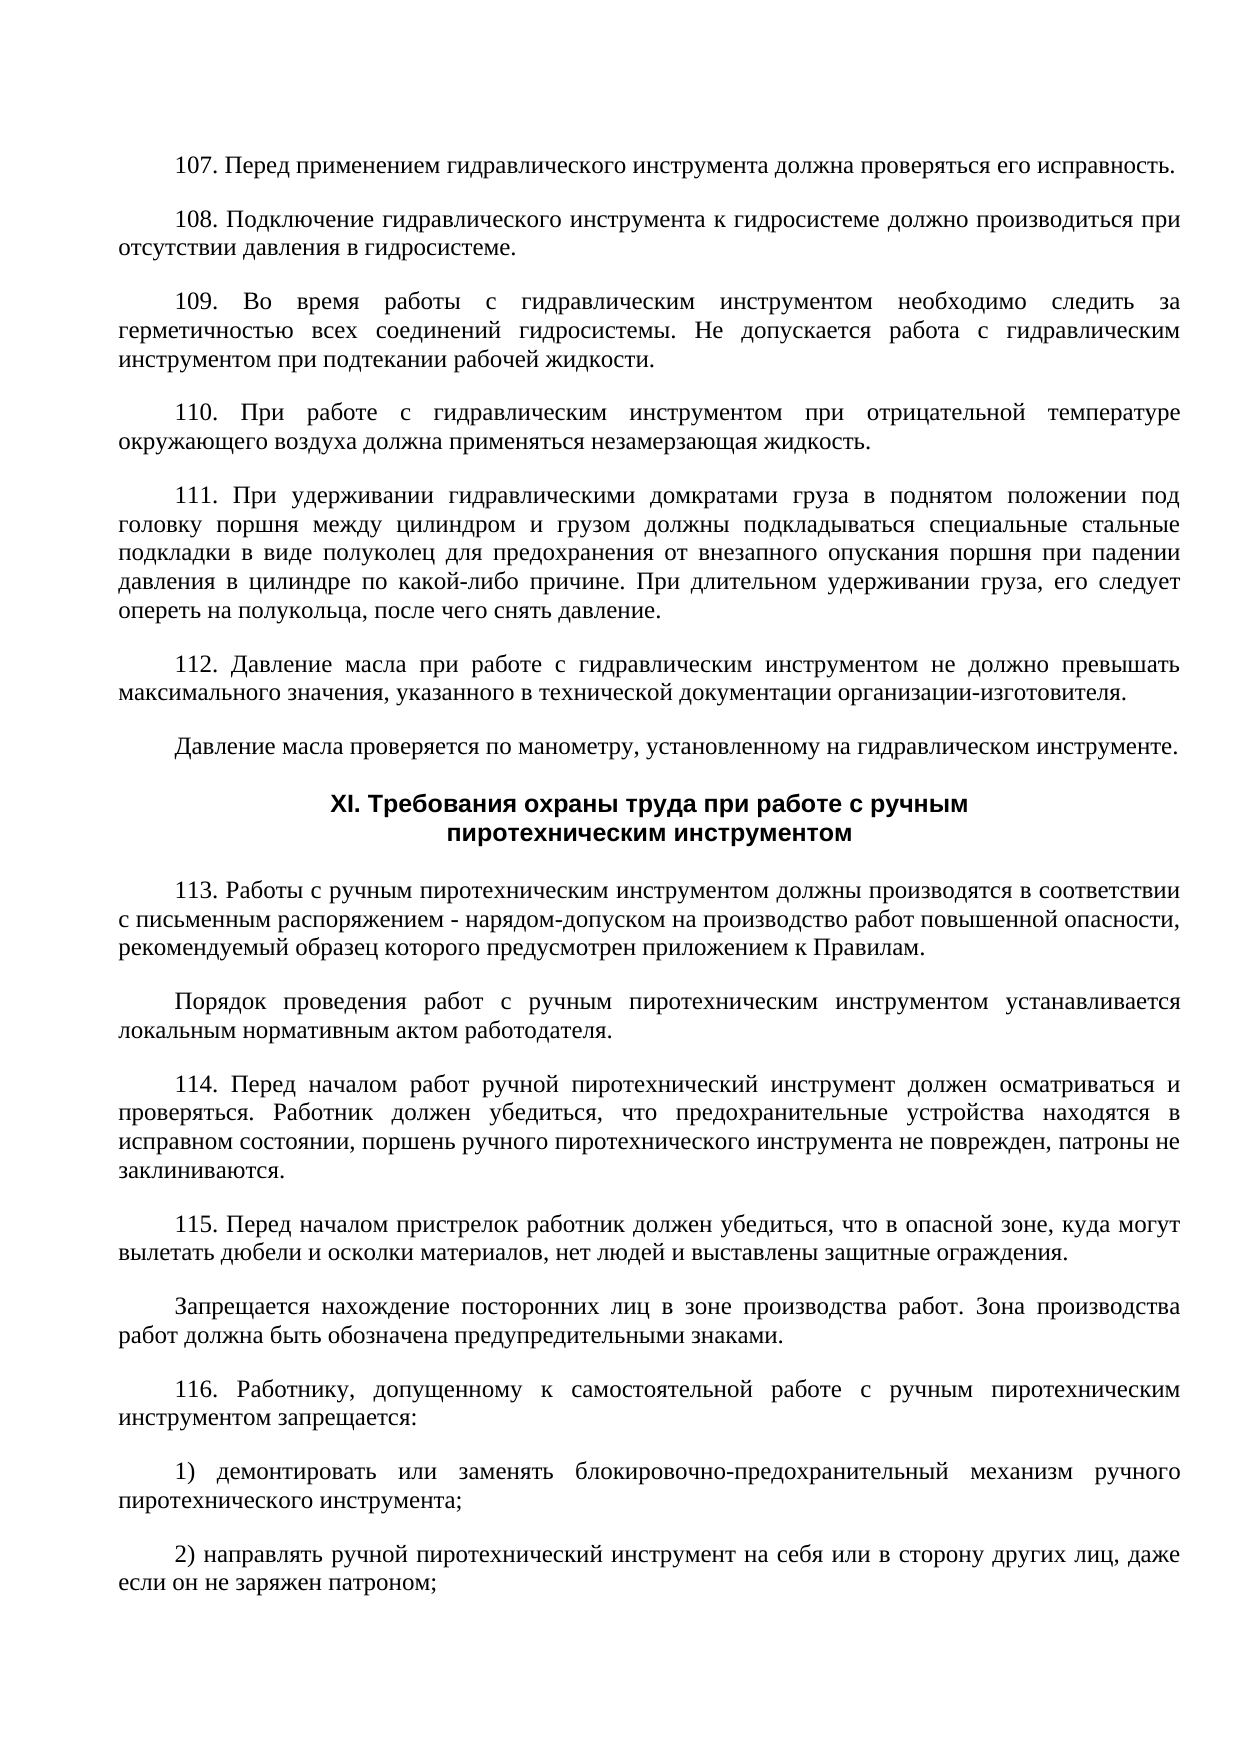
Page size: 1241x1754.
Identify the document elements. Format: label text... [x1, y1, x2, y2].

text 116. Работнику, допущенному к самостоятельной работе с ручным пиротехническим инструментом запрещается: [118, 1374, 1181, 1431]
text Давление масла проверяется по манометру, установленному на гидравлическом инструменте. [118, 731, 1181, 760]
text Порядок проведения работ с ручным пиротехническим инструментом устанавливается локальным нормативным актом работодателя. [118, 986, 1181, 1044]
text 114. Перед началом работ ручной пиротехнический инструмент должен осматриваться и проверяться. Работник должен убедиться, что предохранительные устройства находятся в исправном состоянии, поршень ручного пиротехнического инструмента не поврежден, патроны не заклиниваются. [118, 1069, 1181, 1184]
text 107. Перед применением гидравлического инструмента должна проверяться его исправность. [118, 150, 1181, 179]
text 113. Работы с ручным пиротехническим инструментом должны производятся в соответствии с письменным распоряжением - нарядом-допуском на производство работ повышенной опасности, рекомендуемый образец которого предусмотрен приложением к Правилам. [118, 875, 1181, 961]
text 2) направлять ручной пиротехнический инструмент на себя или в сторону других лиц, даже если он не заряжен патроном; [118, 1539, 1181, 1596]
text 1) демонтировать или заменять блокировочно-предохранительный механизм ручного пиротехнического инструмента; [118, 1456, 1181, 1514]
title пиротехническим инструментом [118, 817, 1181, 846]
text 109. Во время работы с гидравлическим инструментом необходимо следить за герметичностью всех соединений гидросистемы. Не допускается работа с гидравлическим инструментом при подтекании рабочей жидкости. [118, 286, 1181, 372]
text 115. Перед началом пристрелок работник должен убедиться, что в опасной зоне, куда могут вылетать дюбели и осколки материалов, нет людей и выставлены защитные ограждения. [118, 1209, 1181, 1266]
text 110. При работе с гидравлическим инструментом при отрицательной температуре окружающего воздуха должна применяться незамерзающая жидкость. [118, 397, 1181, 455]
text 112. Давление масла при работе с гидравлическим инструментом не должно превышать максимального значения, указанного в технической документации организации-изготовителя. [118, 649, 1181, 706]
text 108. Подключение гидравлического инструмента к гидросистеме должно производиться при отсутствии давления в гидросистеме. [118, 204, 1181, 261]
text 111. При удерживании гидравлическими домкратами груза в поднятом положении под головку поршня между цилиндром и грузом должны подкладываться специальные стальные подкладки в виде полуколец для предохранения от внезапного опускания поршня при падении давления в цилиндре по какой-либо причине. При длительном удерживании груза, его следует опереть на полукольца, после чего снять давление. [118, 480, 1181, 624]
text Запрещается нахождение посторонних лиц в зоне производства работ. Зона производства работ должна быть обозначена предупредительными знаками. [118, 1291, 1181, 1349]
title XI. Требования охраны труда при работе с ручным [118, 789, 1181, 817]
